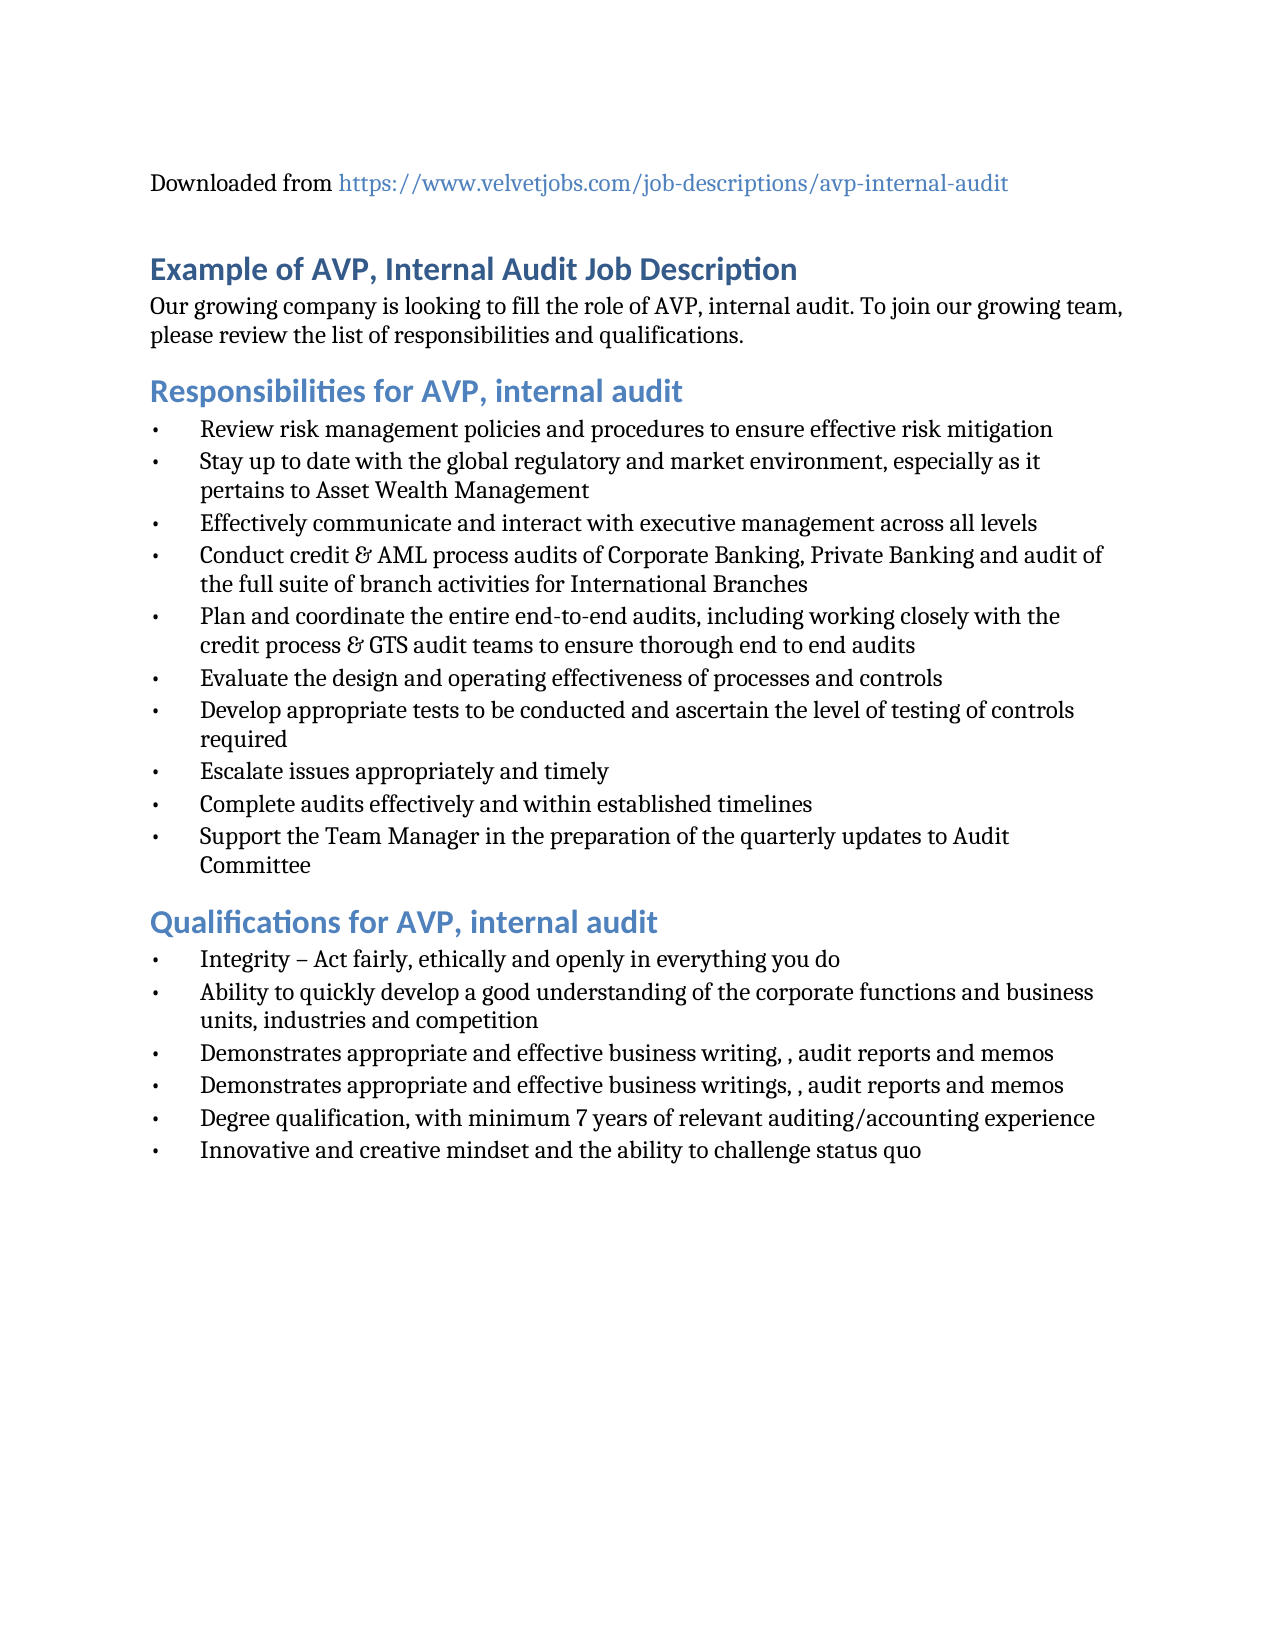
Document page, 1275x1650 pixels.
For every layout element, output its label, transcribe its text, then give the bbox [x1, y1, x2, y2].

list Complete audits effectively and within established timelines [150, 790, 1125, 818]
list Stay up to date with the global regulatory and market environment, especially as it pertains to Asset Wealth Management [150, 447, 1125, 505]
list Escalate issues appropriately and timely [150, 757, 1125, 786]
subtitle Example of AVP, Internal Audit Job Description [150, 247, 1125, 288]
subtitle Responsibilities for AVP, internal audit [150, 370, 1125, 411]
list Integrity – Act fairly, ethically and openly in everything you do [150, 945, 1125, 974]
list Demonstrates appropriate and effective business writings, , audit reports and memos [150, 1071, 1125, 1100]
list Conduct credit & AML process audits of Corporate Banking, Private Banking and audit of the full suite of branch activities for International Branches [150, 541, 1125, 598]
list Demonstrates appropriate and effective business writing, , audit reports and memos [150, 1039, 1125, 1068]
text Our growing company is looking to fill the role of AVP, internal audit. To join our growing team, please review the list of responsibilities and qualifications. [150, 292, 1125, 349]
list Support the Team Manager in the preparation of the quarterly updates to Audit Committee [150, 822, 1125, 880]
list Ability to quickly develop a good understanding of the corporate functions and business units, industries and competition [150, 978, 1125, 1035]
list Develop appropriate tests to be conducted and ascertain the level of testing of controls required [150, 696, 1125, 753]
subtitle Qualifications for AVP, internal audit [150, 901, 1125, 941]
list Degree qualification, with minimum 7 years of relevant auditing/accounting experience [150, 1104, 1125, 1133]
list Review risk management policies and procedures to ensure effective risk mitigation [150, 415, 1125, 443]
list Effectively communicate and interact with executive management across all levels [150, 508, 1125, 537]
list Plan and coordinate the entire end-to-end audits, including working closely with the credit process & GTS audit teams to ensure thorough end to end audits [150, 602, 1125, 660]
text Downloaded from https://www.velvetjobs.com/job-descriptions/avp-internal-audit [150, 169, 1125, 197]
list Innovative and creative mindset and the ability to challenge status quo [150, 1136, 1125, 1165]
list Evaluate the design and operating effectiveness of processes and controls [150, 663, 1125, 692]
